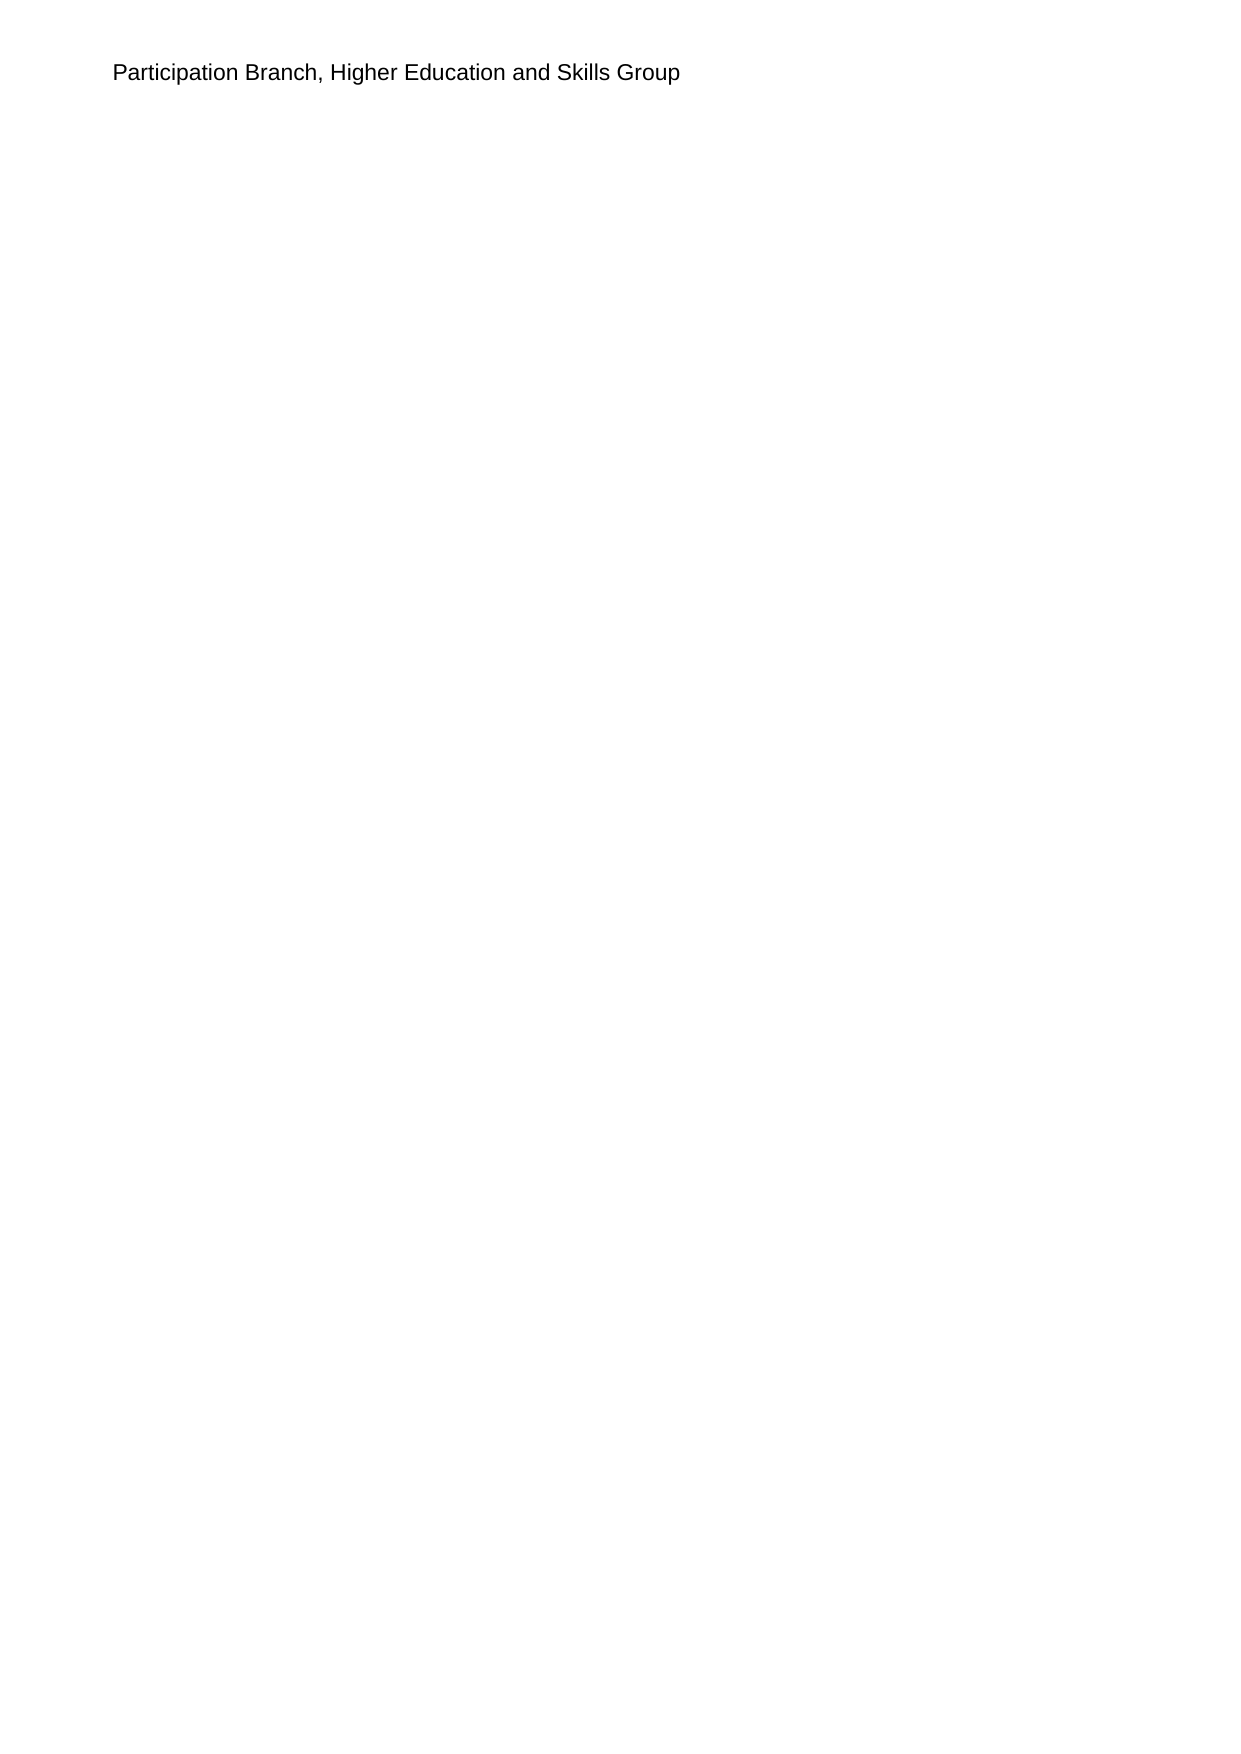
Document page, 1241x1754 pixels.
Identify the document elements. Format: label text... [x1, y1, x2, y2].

text Participation Branch, Higher Education and Skills Group [112, 59, 1154, 85]
